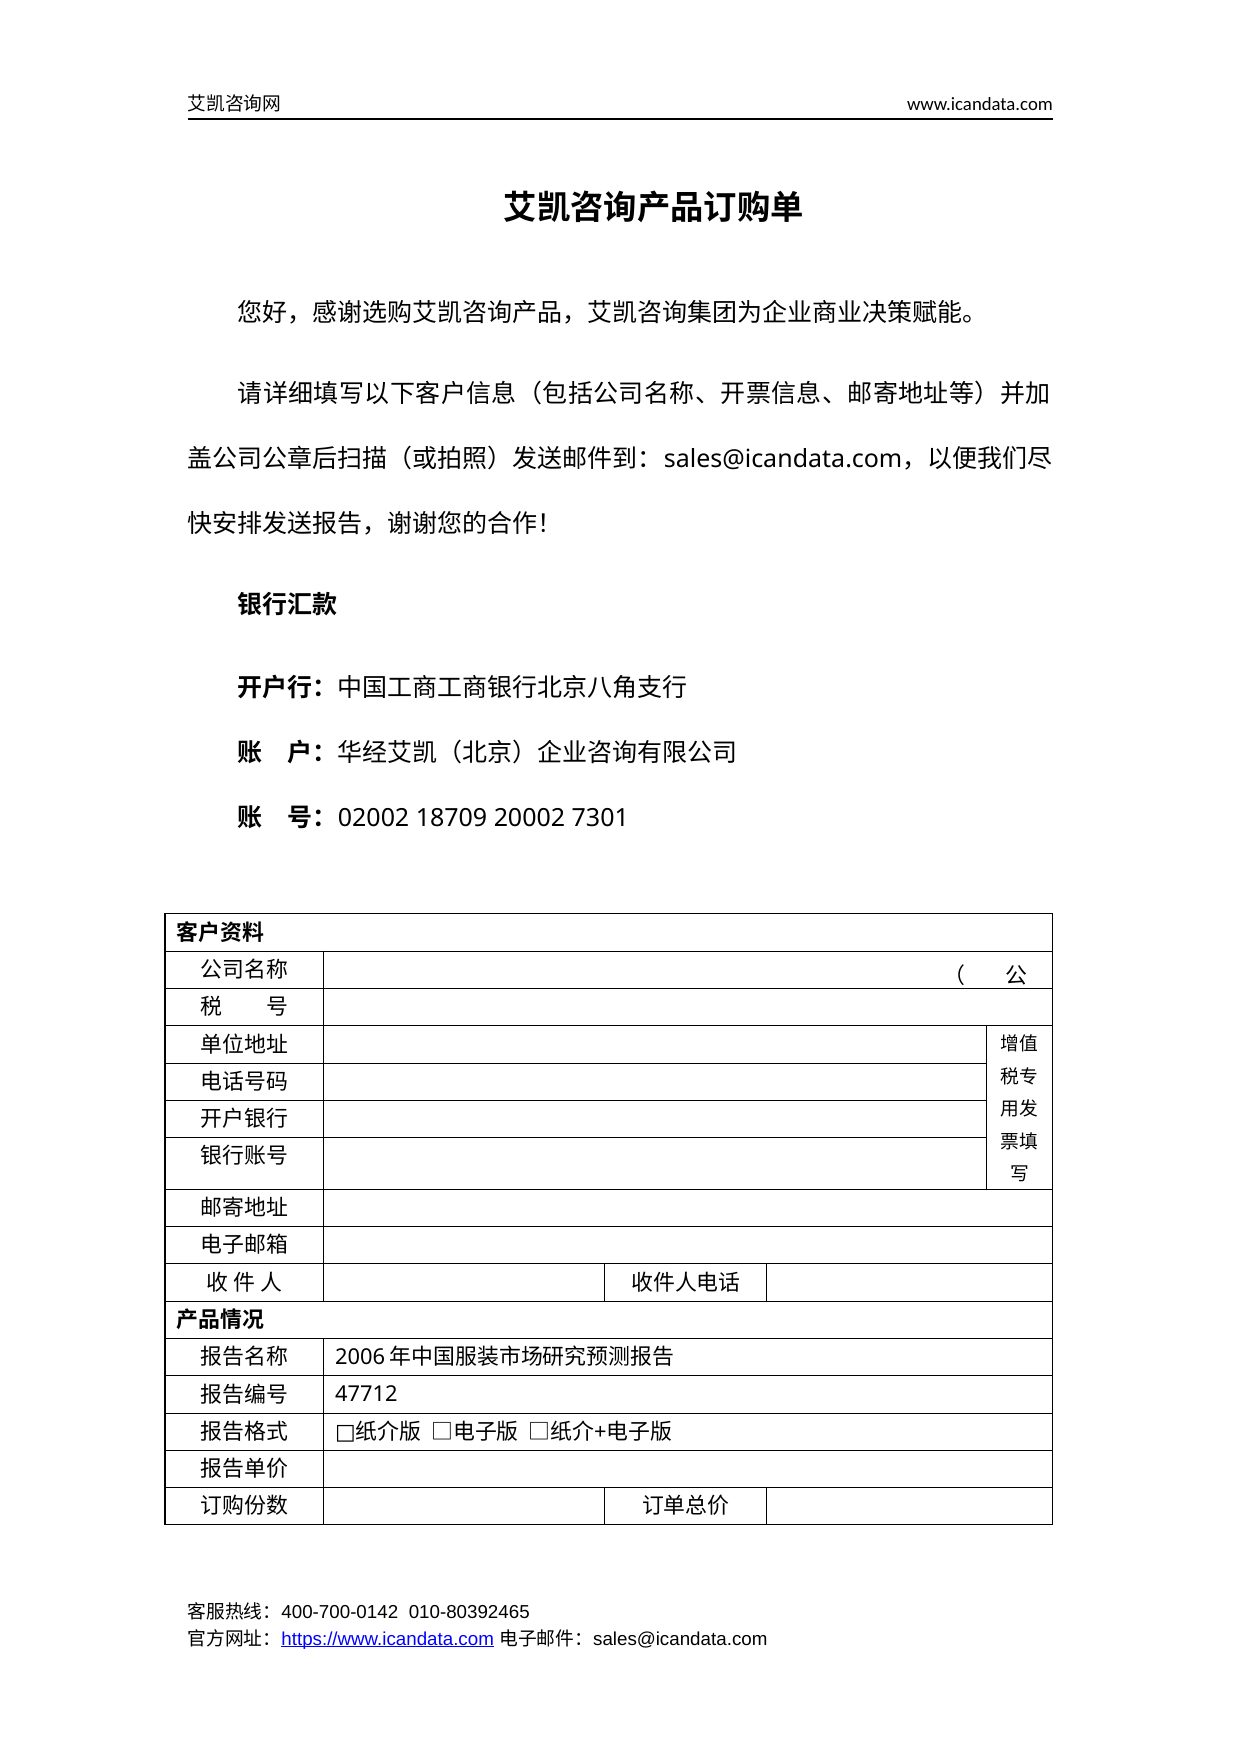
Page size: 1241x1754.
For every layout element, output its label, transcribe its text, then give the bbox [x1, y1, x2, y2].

text 请详细填写以下客户信息（包括公司名称、开票信息、邮寄地址等）并加盖公司公章后扫描（或拍照）发送邮件到：sales@icandata.com，以便我们尽快安排发送报告，谢谢您的合作！ [187, 359, 1053, 554]
text 银行汇款 [187, 570, 1053, 635]
table_cell 公司名称 [166, 952, 323, 988]
text 账 户：华经艾凯（北京）企业咨询有限公司 [187, 718, 1053, 783]
table_cell 电子邮箱 [166, 1227, 323, 1263]
table_cell 订单总价 [605, 1488, 766, 1524]
table_cell 报告名称 [166, 1339, 323, 1375]
table_cell 收件人电话 [605, 1264, 766, 1301]
text 您好，感谢选购艾凯咨询产品，艾凯咨询集团为企业商业决策赋能。 [187, 278, 1053, 343]
table_cell [324, 1064, 986, 1100]
table_cell 报告单价 [166, 1451, 323, 1487]
table_cell 单位地址 [166, 1026, 323, 1062]
table_cell [324, 1101, 986, 1137]
table_cell 收 件 人 [166, 1264, 323, 1301]
table_cell [324, 1264, 604, 1301]
table_cell [324, 989, 1052, 1025]
table_cell 银行账号 [166, 1138, 323, 1189]
table_cell [767, 1264, 1052, 1301]
table_cell 开户银行 [166, 1101, 323, 1137]
table_cell [324, 1138, 986, 1189]
table_cell 税 号 [166, 989, 323, 1025]
table_cell 报告编号 [166, 1376, 323, 1412]
table_cell [324, 1026, 986, 1062]
table_cell [324, 952, 1052, 988]
table_header 客户资料 [166, 914, 1052, 951]
table_cell 产品情况 [166, 1302, 1052, 1338]
table_cell 电话号码 [166, 1064, 323, 1100]
table_cell 增值税专用发票填写 [987, 1026, 1052, 1189]
table_cell [324, 1227, 1052, 1263]
table_cell [324, 1190, 1052, 1226]
table_cell □纸介版 □电子版 □纸介+电子版 [324, 1414, 1052, 1450]
table_cell [767, 1488, 1052, 1524]
table_cell 订购份数 [166, 1488, 323, 1524]
table_cell 2006年中国服装市场研究预测报告 [324, 1339, 1052, 1375]
table_cell [324, 1451, 1052, 1487]
table_cell 47712 [324, 1376, 1052, 1412]
text 开户行：中国工商工商银行北京八角支行 [187, 653, 1053, 718]
text 艾凯咨询产品订购单 [187, 172, 1053, 237]
text 账 号：02002 18709 20002 7301 [187, 783, 1053, 848]
table_cell [324, 1488, 604, 1524]
table_cell 邮寄地址 [166, 1190, 323, 1226]
table_cell 报告格式 [166, 1414, 323, 1450]
